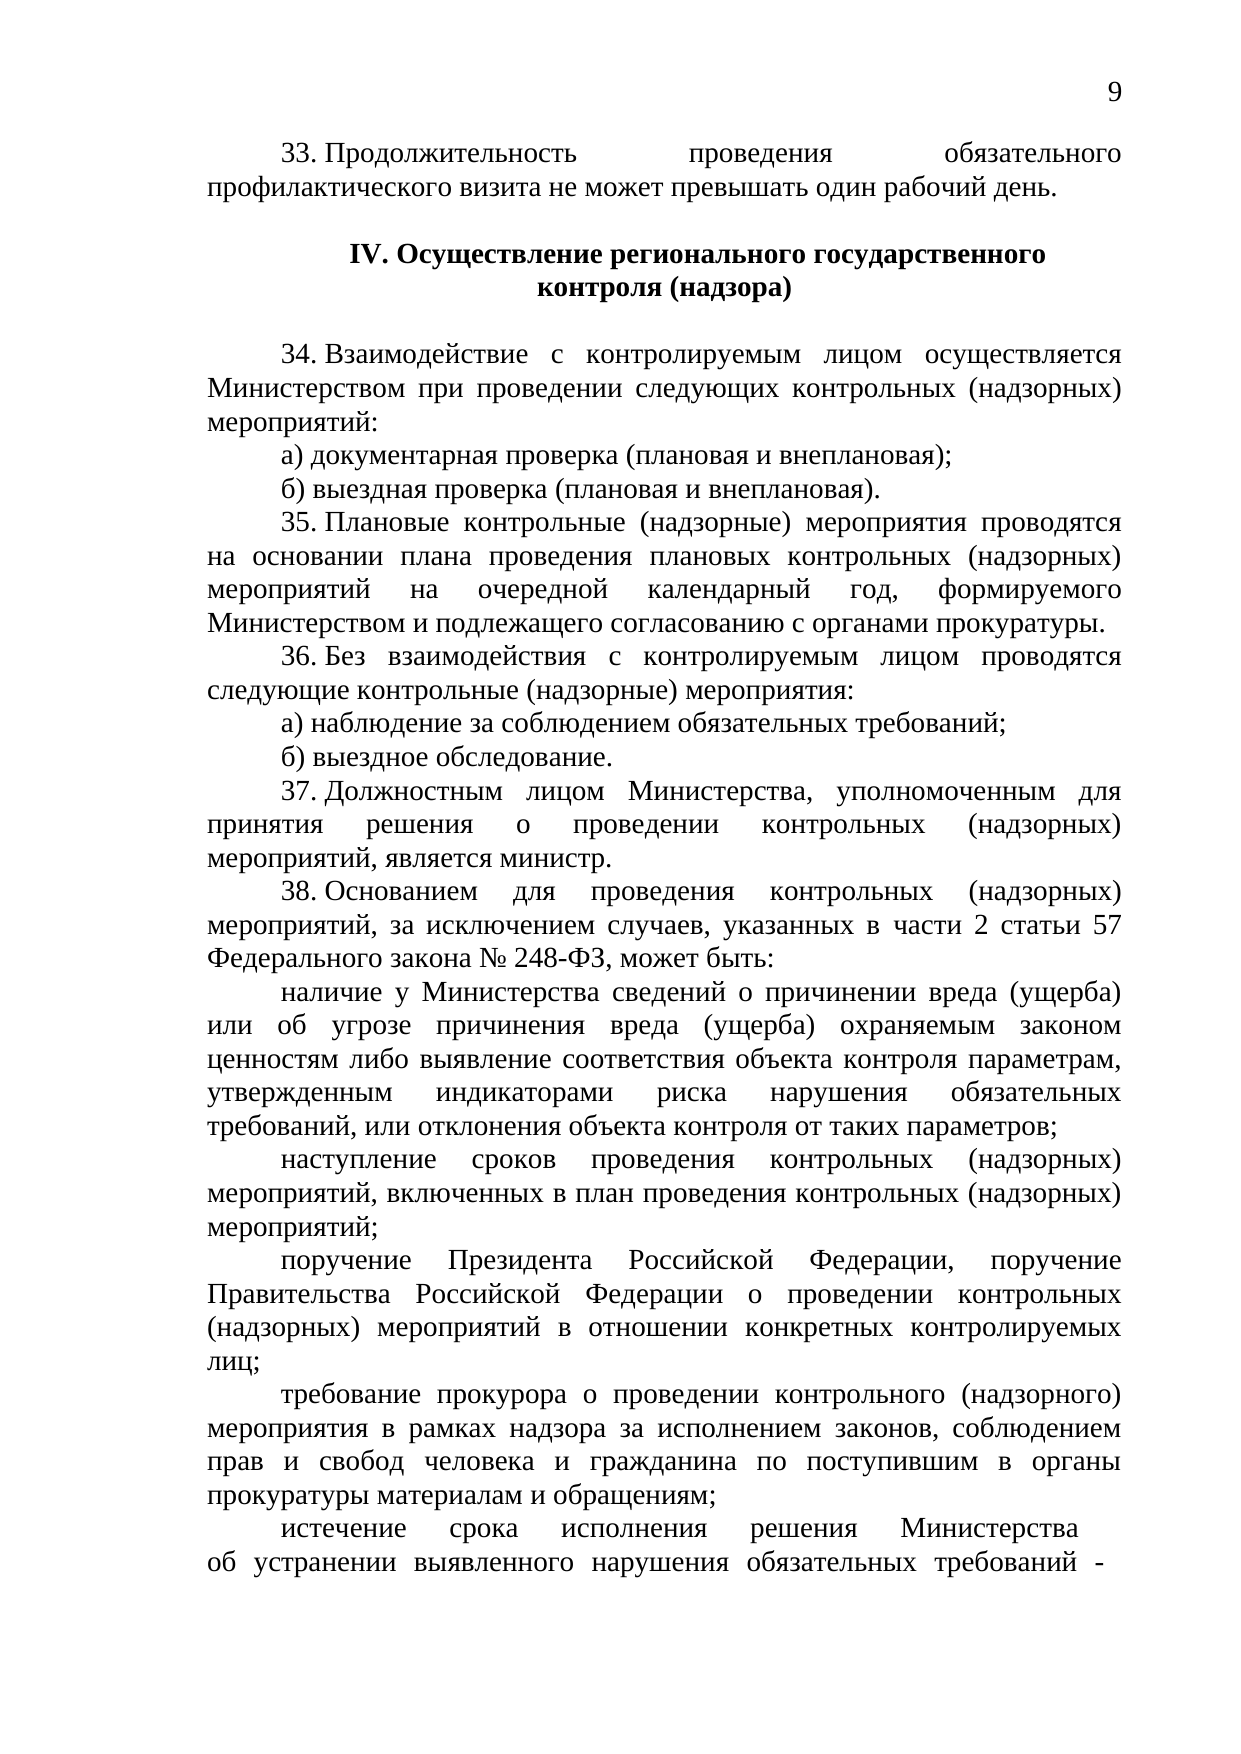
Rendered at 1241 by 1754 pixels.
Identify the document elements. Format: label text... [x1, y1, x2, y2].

text а) документарная проверка (плановая и внеплановая); [207, 437, 1122, 471]
text требование прокурора о проведении контрольного (надзорного) мероприятия в рамках надзора за исполнением законов, соблюдением прав и свобод человека и гражданина по поступившим в органы прокуратуры материалам и обращениям; [207, 1376, 1122, 1511]
text 36. Без взаимодействия с контролируемым лицом проводятся следующие контрольные (надзорные) мероприятия: [207, 638, 1122, 706]
text 38. Основанием для проведения контрольных (надзорных) мероприятий, за исключением случаев, указанных в части 2 статьи 57 Федерального закона № 248-ФЗ, может быть: [207, 873, 1122, 974]
text 33. Продолжительность проведения обязательного профилактического визита не может превышать один рабочий день. [207, 135, 1122, 202]
text IV. Осуществление регионального государственного контроля (надзора) [207, 236, 1122, 303]
text б) выездное обследование. [207, 739, 1122, 773]
text наличие у Министерства сведений о причинении вреда (ущерба) или об угрозе причинения вреда (ущерба) охраняемым законом ценностям либо выявление соответствия объекта контроля параметрам, утвержденным индикаторами риска нарушения обязательных требований, или отклонения объекта контроля от таких параметров; [207, 974, 1122, 1142]
text б) выездная проверка (плановая и внеплановая). [207, 471, 1122, 504]
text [207, 1511, 1122, 1578]
text поручение Президента Российской Федерации, поручение Правительства Российской Федерации о проведении контрольных (надзорных) мероприятий в отношении конкретных контролируемых лиц; [207, 1242, 1122, 1376]
text а) наблюдение за соблюдением обязательных требований; [207, 706, 1122, 739]
text наступление сроков проведения контрольных (надзорных) мероприятий, включенных в план проведения контрольных (надзорных) мероприятий; [207, 1142, 1122, 1242]
text 34. Взаимодействие с контролируемым лицом осуществляется Министерством при проведении следующих контрольных (надзорных) мероприятий: [207, 337, 1122, 437]
text 35. Плановые контрольные (надзорные) мероприятия проводятся на основании плана проведения плановых контрольных (надзорных) мероприятий на очередной календарный год, формируемого Министерством и подлежащего согласованию с органами прокуратуры. [207, 504, 1122, 638]
text 37. Должностным лицом Министерства, уполномоченным для принятия решения о проведении контрольных (надзорных) мероприятий, является министр. [207, 773, 1122, 873]
